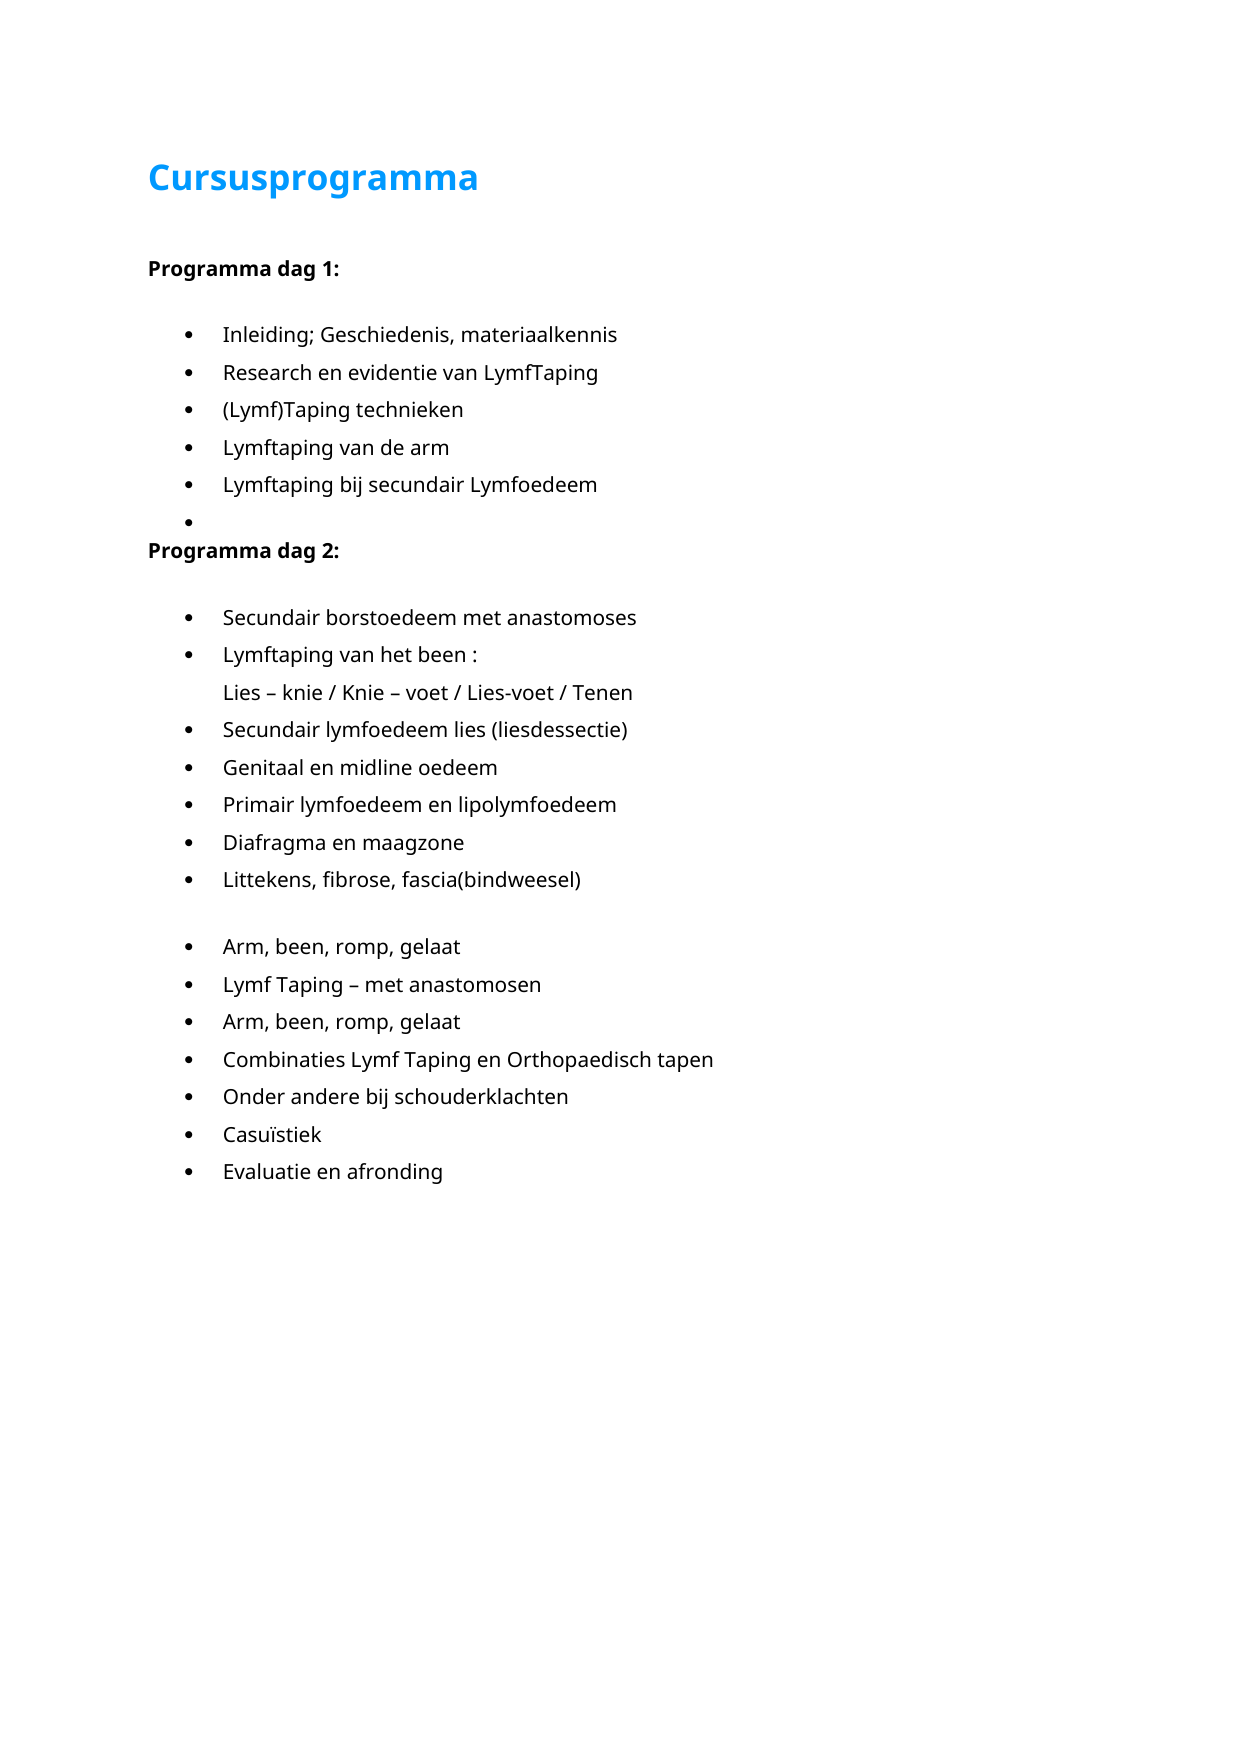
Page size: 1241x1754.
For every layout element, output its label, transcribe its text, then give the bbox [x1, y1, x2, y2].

list Genitaal en midline oedeem [185, 744, 1093, 782]
list Evaluatie en afronding [185, 1148, 1093, 1186]
list Lymftaping van het been : Lies – knie / Knie – voet / Lies-voet / Tenen [185, 632, 1093, 707]
list Lymftaping bij secundair Lymfoedeem [185, 461, 1093, 499]
list Arm, been, romp, gelaat [185, 923, 1093, 961]
list Lymftaping van de arm [185, 424, 1093, 461]
text Cursusprogramma [148, 148, 1093, 201]
list Combinaties Lymf Taping en Orthopaedisch tapen [185, 1036, 1093, 1073]
list Primair lymfoedeem en lipolymfoedeem [185, 782, 1093, 819]
list Diafragma en maagzone [185, 819, 1093, 857]
list Casuïstiek [185, 1111, 1093, 1148]
text Programma dag 2: [148, 536, 1093, 565]
list Research en evidentie van LymfTaping [185, 349, 1093, 386]
list Lymf Taping – met anastomosen [185, 961, 1093, 998]
text Programma dag 1: [148, 254, 1093, 282]
list Secundair borstoedeem met anastomoses [185, 594, 1093, 632]
list Inleiding; Geschiedenis, materiaalkennis [185, 311, 1093, 349]
list (Lymf)Taping technieken [185, 386, 1093, 424]
list Onder andere bij schouderklachten [185, 1073, 1093, 1111]
list Secundair lymfoedeem lies (liesdessectie) [185, 707, 1093, 744]
list Littekens, fibrose, fascia(bindweesel) [185, 857, 1093, 894]
list Arm, been, romp, gelaat [185, 998, 1093, 1036]
